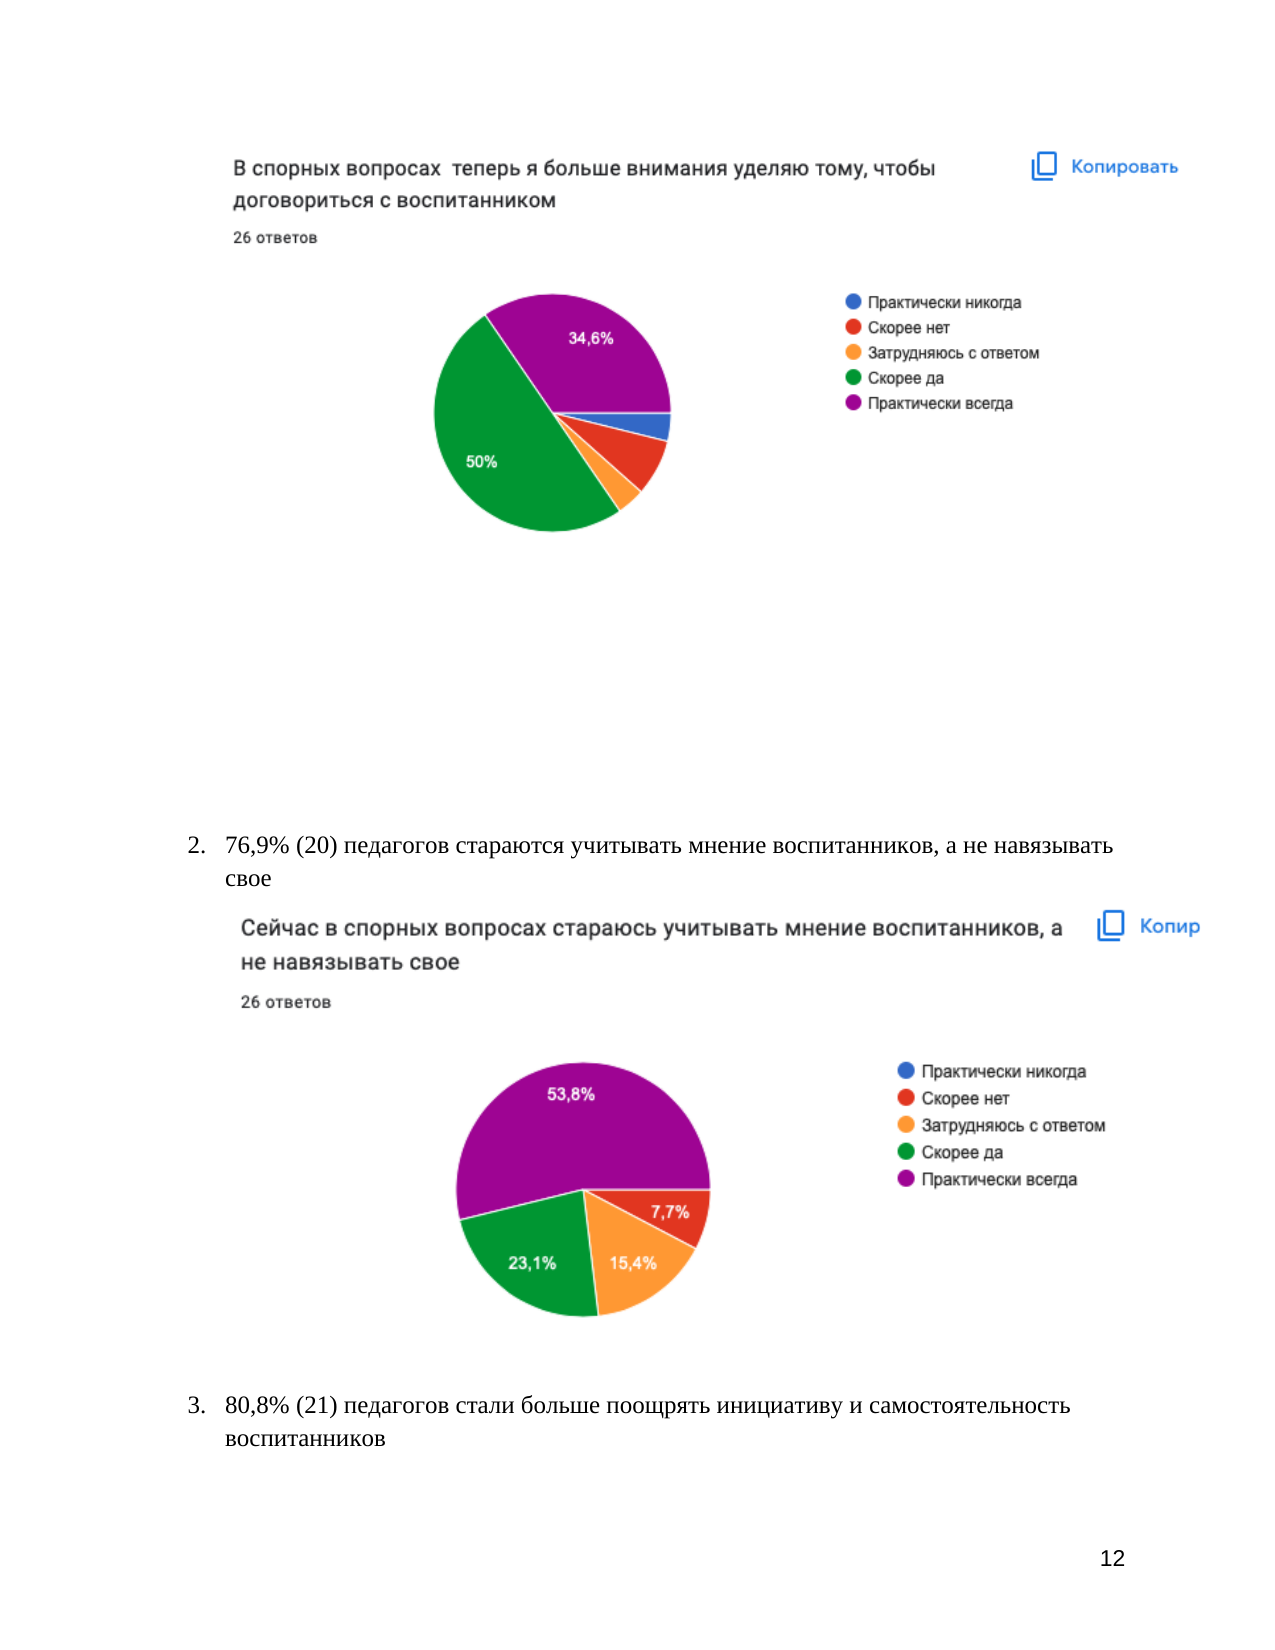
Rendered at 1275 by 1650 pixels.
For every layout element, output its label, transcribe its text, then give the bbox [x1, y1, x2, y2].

picture [225, 150, 1200, 563]
picture [225, 896, 1200, 1353]
list 80,8% (21) педагогов стали больше поощрять инициативу и самостоятельность воспитанников [187, 1390, 1125, 1451]
list 76,9% (20) педагогов стараются учитывать мнение воспитанников, а не навязывать свое [187, 831, 1125, 892]
